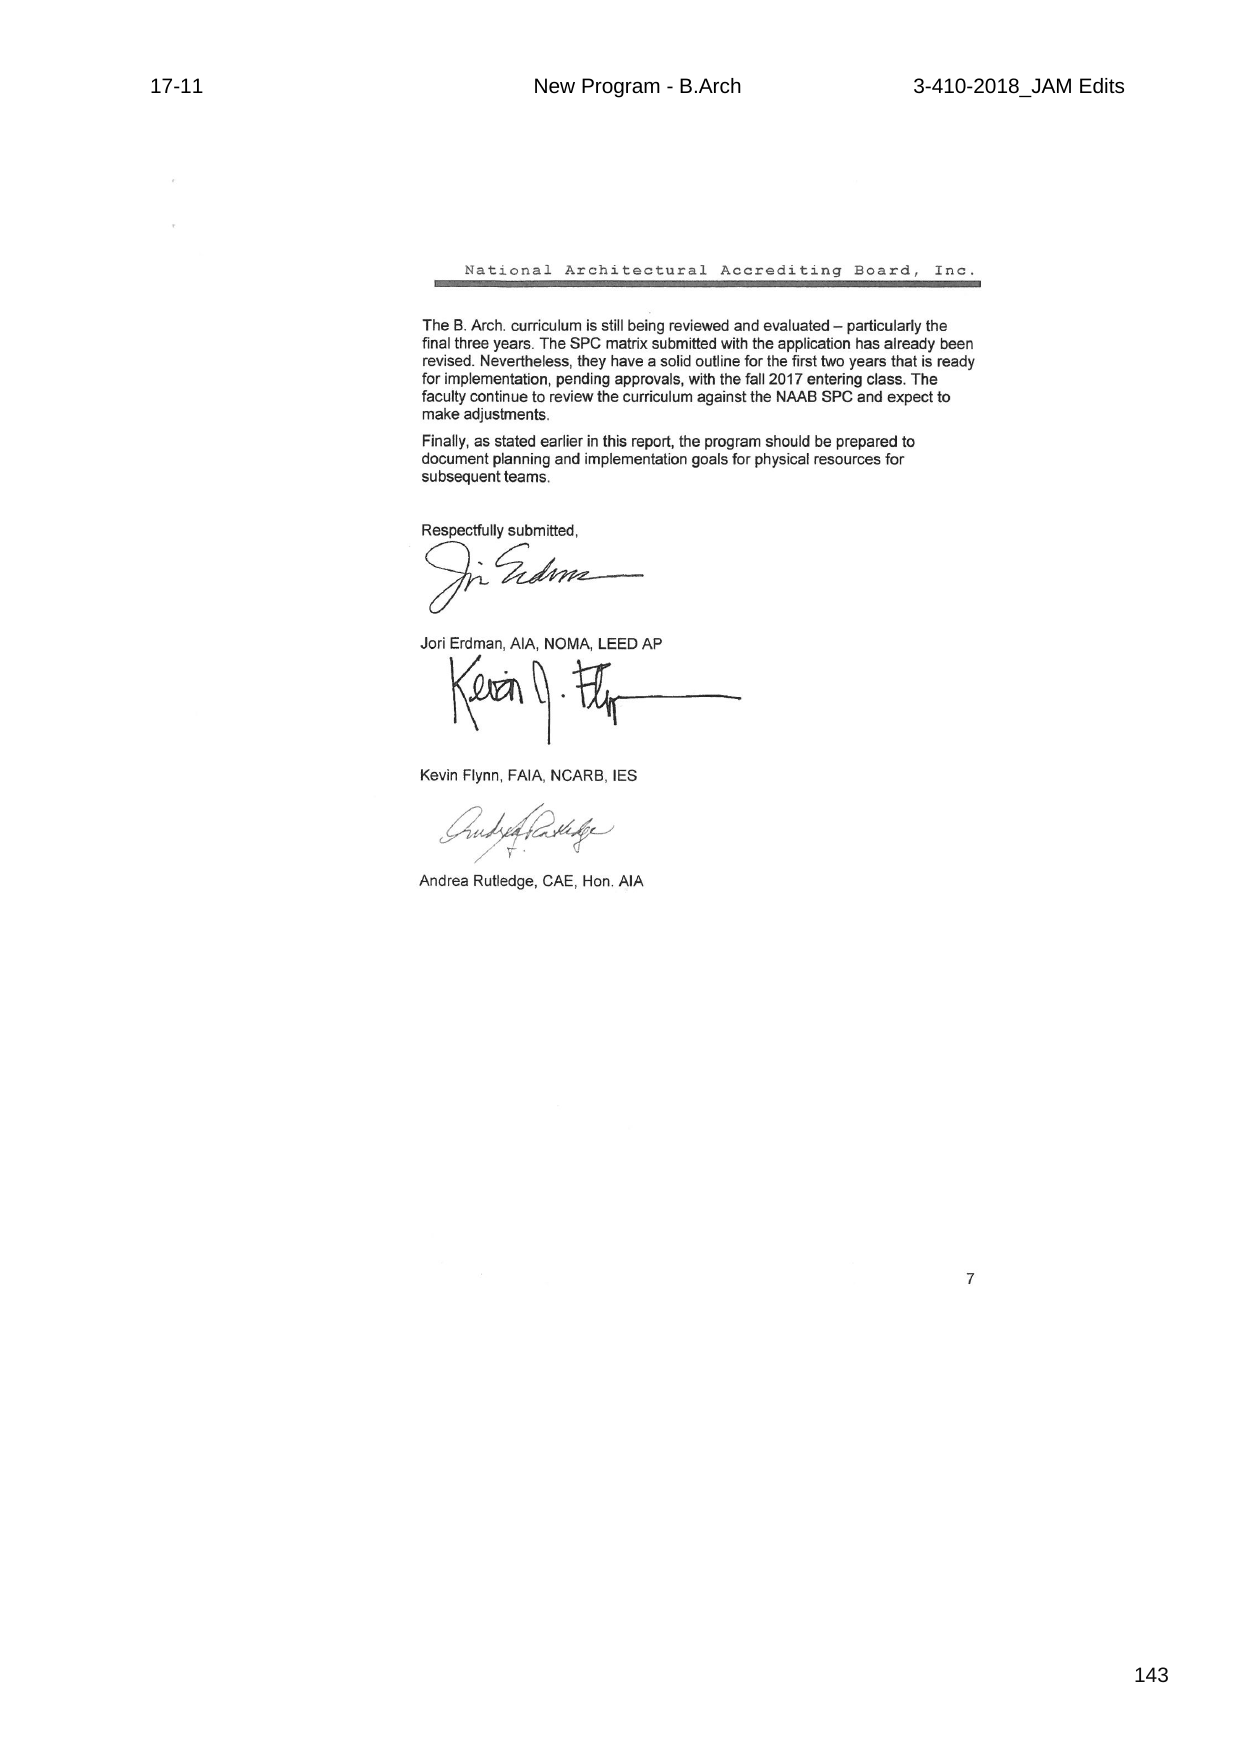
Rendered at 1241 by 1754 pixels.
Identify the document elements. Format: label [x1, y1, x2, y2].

picture [150, 150, 1090, 1366]
